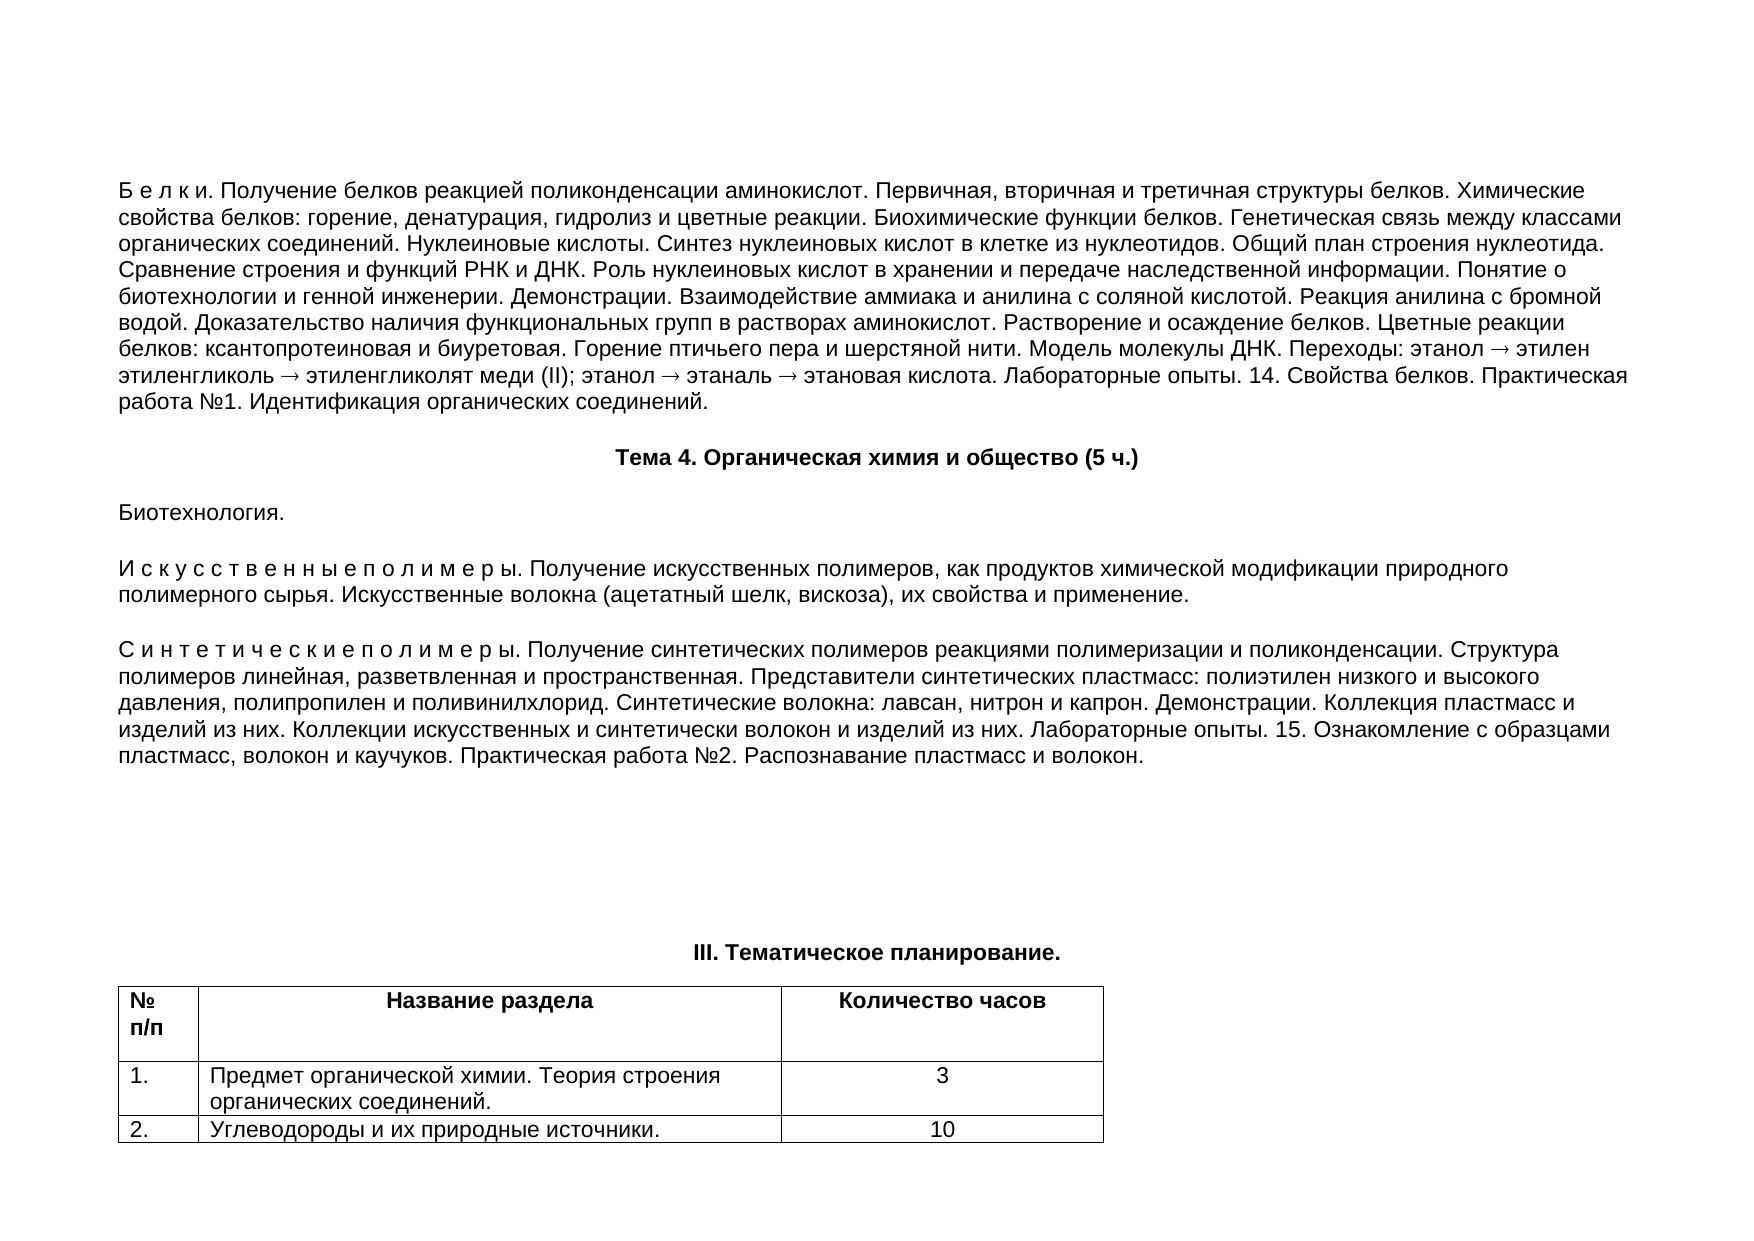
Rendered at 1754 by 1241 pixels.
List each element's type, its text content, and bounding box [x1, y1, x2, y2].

table_header Количество часов [782, 987, 1103, 1061]
text С и н т е т и ч е с к и е п о л и м е р ы. Получение синтетических полимеров реакциями полимеризации и поликонденсации. Структура полимеров линейная, разветвленная и пространственная. Представители синтетических пластмасс: полиэтилен низкого и высокого давления, полипропилен и поливинилхлорид. Синтетические волокна: лавсан, нитрон и капрон. Демонстрации. Коллекция пластмасс и изделий из них. Коллекции искусственных и синтетически волокон и изделий из них. Лабораторные опыты. 15. Ознакомление с образцами пластмасс, волокон и каучуков. Практическая работа №2. Распознавание пластмасс и волокон. [118, 636, 1636, 768]
text Тема 4. Органическая химия и общество (5 ч.) [118, 443, 1636, 470]
text Биотехнология. [118, 499, 1636, 525]
text III. Тематическое планирование. [118, 939, 1636, 965]
table_cell 3 [782, 1062, 1103, 1114]
table_cell 1. [119, 1062, 198, 1114]
text Б е л к и. Получение белков реакцией поликонденсации аминокислот. Первичная, вторичная и третичная структуры белков. Химические свойства белков: горение, денатурация, гидролиз и цветные реакции. Биохимические функции белков. Генетическая связь между классами органических соединений. Нуклеиновые кислоты. Синтез нуклеиновых кислот в клетке из нуклеотидов. Общий план строения нуклеотида. Сравнение строения и функций РНК и ДНК. Роль нуклеиновых кислот в хранении и передаче наследственной информации. Понятие о биотехнологии и генной инженерии. Демонстрации. Взаимодействие аммиака и анилина с соляной кислотой. Реакция анилина с бромной водой. Доказательство наличия функциональных групп в растворах аминокислот. Растворение и осаждение белков. Цветные реакции белков: ксантопротеиновая и биуретовая. Горение птичьего пера и шерстяной нити. Модель молекулы ДНК. Переходы: этанол этилен этиленгликоль этиленгликолят меди (II); этанол этаналь этановая кислота. Лабораторные опыты. 14. Свойства белков. Практическая работа №1. Идентификация органических соединений. [118, 177, 1636, 414]
table_cell 2. [119, 1116, 198, 1142]
text И с к у с с т в е н н ы е п о л и м е р ы. Получение искусственных полимеров, как продуктов химической модификации природного полимерного сырья. Искусственные волокна (ацетатный шелк, вискоза), их свойства и применение. [118, 554, 1636, 607]
table_header № п/п [119, 987, 198, 1061]
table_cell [199, 1116, 781, 1142]
table_header Название раздела [199, 987, 781, 1061]
table_cell 10 [782, 1116, 1103, 1142]
table_cell Предмет органической химии. Теория строения органических соединений. [199, 1062, 781, 1114]
